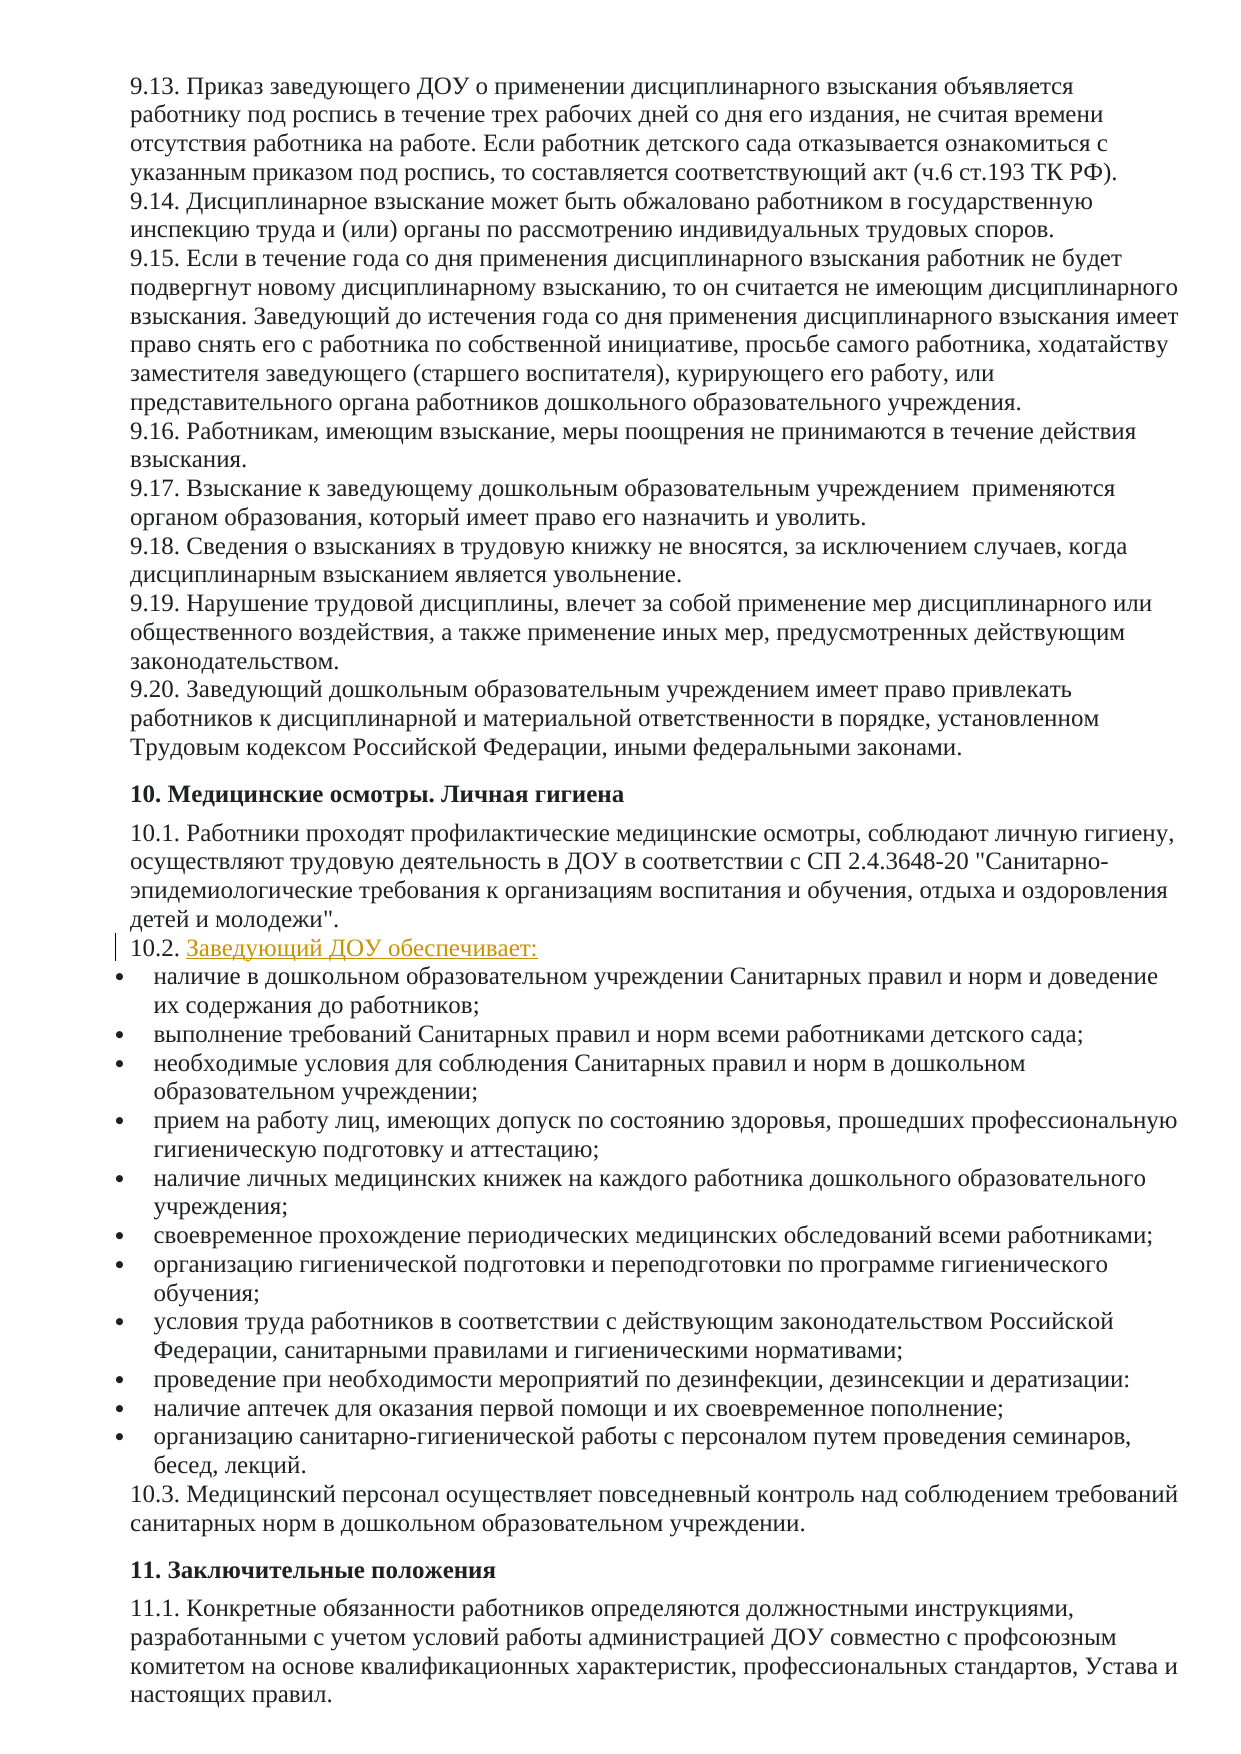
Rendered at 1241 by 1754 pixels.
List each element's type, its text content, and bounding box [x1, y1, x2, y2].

text 10.3. Медицинский персонал осуществляет повседневный контроль над соблюдением требований санитарных норм в дошкольном образовательном учреждении. [130, 1479, 1181, 1536]
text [130, 71, 1181, 761]
list условия труда работников в соответствии с действующим законодательством Российской Федерации, санитарными правилами и гигиеническими нормативами; [116, 1306, 1181, 1364]
list наличие в дошкольном образовательном учреждении Санитарных правил и норм и доведение их содержания до работников; [116, 961, 1181, 1019]
text 10.1. Работники проходят профилактические медицинские осмотры, соблюдают личную гигиену, осуществляют трудовую деятельность в ДОУ в соответствии с СП 2.4.3648-20 "Санитарно-эпидемиологические требования к организациям воспитания и обучения, отдыха и оздоровления детей и молодежи". 10.2. [130, 818, 1181, 961]
list организацию гигиенической подготовки и переподготовки по программе гигиенического обучения; [116, 1249, 1181, 1306]
list организацию санитарно-гигиенической работы с персоналом путем проведения семинаров, бесед, лекций. [116, 1421, 1181, 1479]
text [130, 1593, 1181, 1708]
list наличие аптечек для оказания первой помощи и их своевременное пополнение; [116, 1393, 1181, 1421]
list наличие личных медицинских книжек на каждого работника дошкольного образовательного учреждения; [116, 1163, 1181, 1220]
text 11. Заключительные положения [130, 1555, 1181, 1584]
list проведение при необходимости мероприятий по дезинфекции, дезинсекции и дератизации: [116, 1364, 1181, 1393]
list прием на работу лиц, имеющих допуск по состоянию здоровья, прошедших профессиональную гигиеническую подготовку и аттестацию; [116, 1105, 1181, 1163]
list своевременное прохождение периодических медицинских обследований всеми работниками; [116, 1220, 1181, 1249]
list необходимые условия для соблюдения Санитарных правил и норм в дошкольном образовательном учреждении; [116, 1048, 1181, 1105]
list выполнение требований Санитарных правил и норм всеми работниками детского сада; [116, 1019, 1181, 1048]
text 10. Медицинские осмотры. Личная гигиена [130, 779, 1181, 808]
